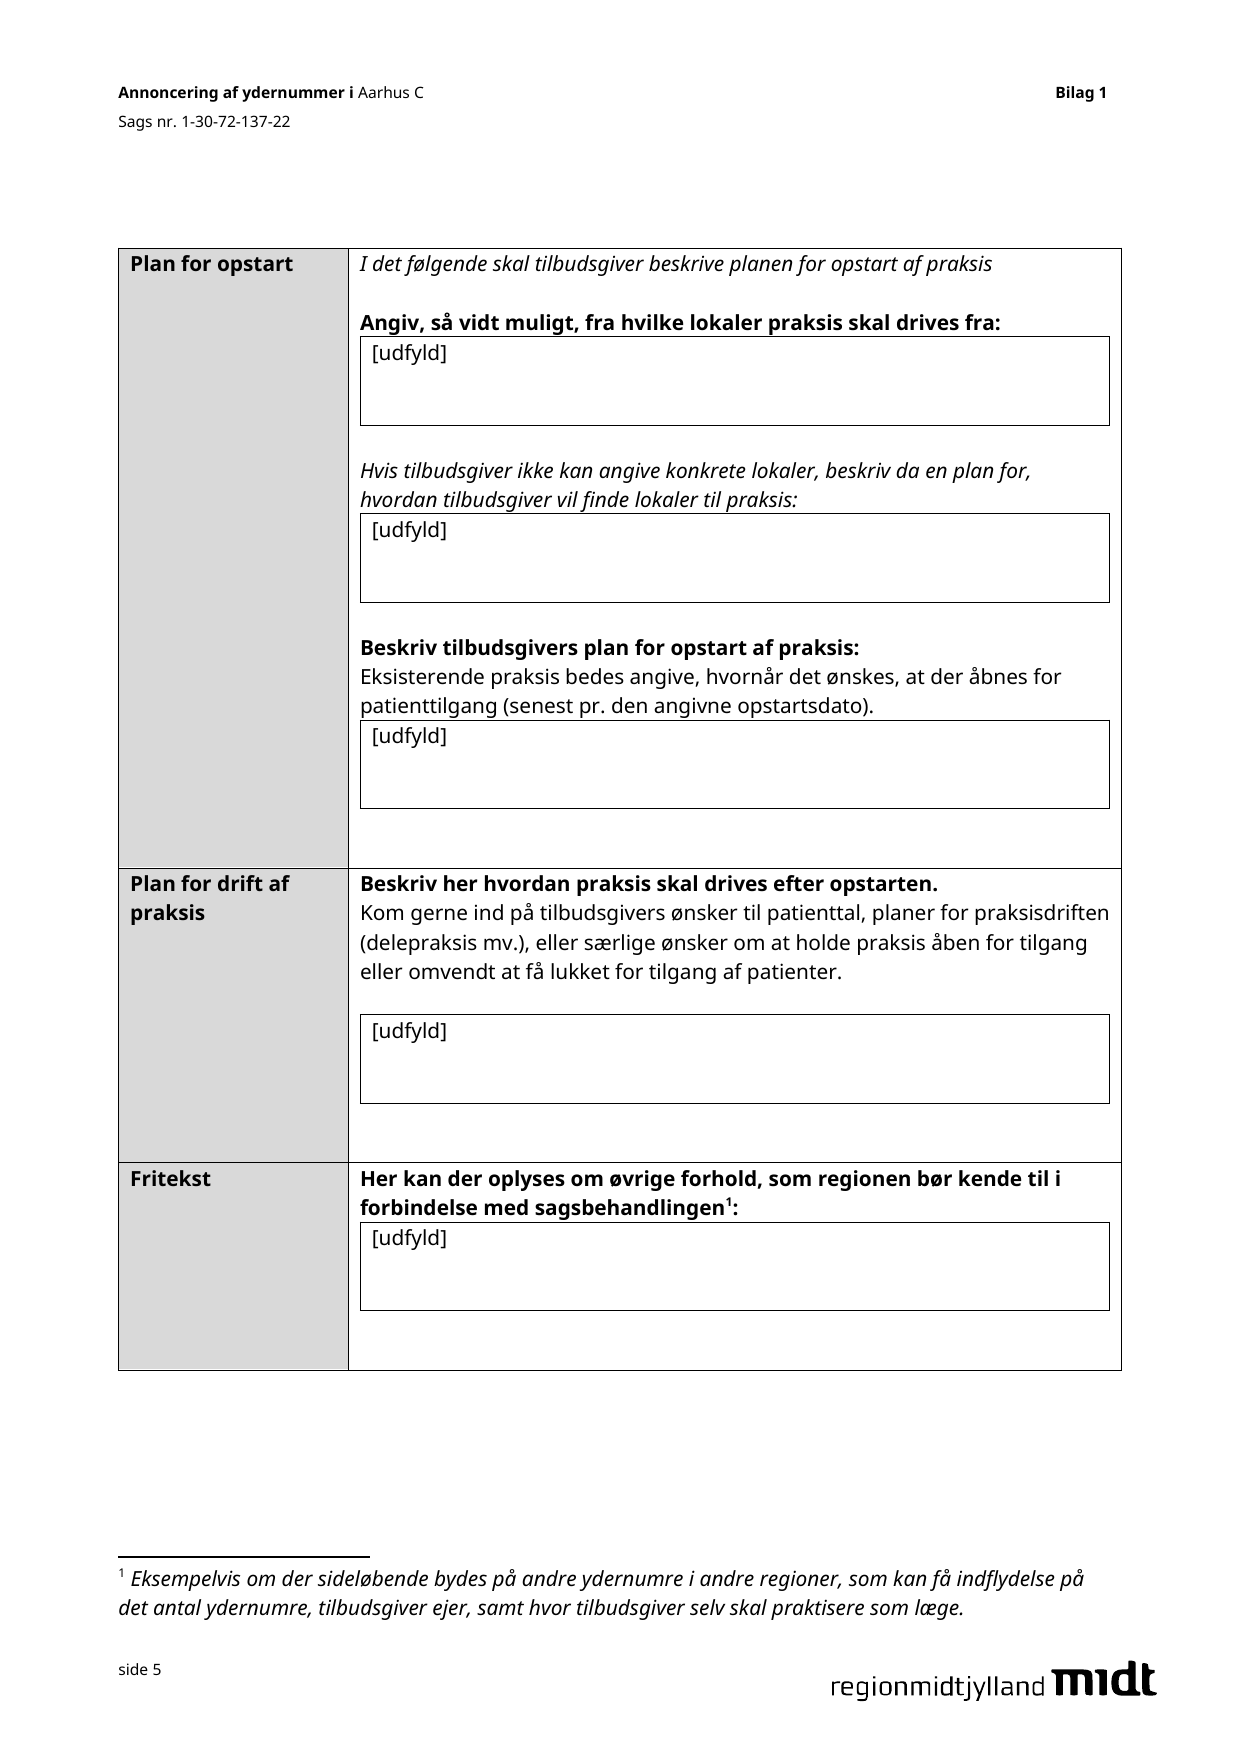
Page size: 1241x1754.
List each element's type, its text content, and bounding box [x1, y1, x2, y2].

table_header I det følgende skal tilbudsgiver beskrive planen for opstart af praksis Angiv, så vidt muligt, fra hvilke lokaler praksis skal drives fra: Hvis tilbudsgiver ikke kan angive konkrete lokaler, beskriv da en plan for, hvordan tilbudsgiver vil finde lokaler til praksis: Beskriv tilbudsgivers plan for opstart af praksis: Eksisterende praksis bedes angive, hvornår det ønskes, at der åbnes for patienttilgang (senest pr. den angivne opstartsdato). [349, 249, 1121, 867]
table_cell Her kan der oplyses om øvrige forhold, som regionen bør kende til i forbindelse med sagsbehandlingen: [349, 1163, 1121, 1369]
table_cell Beskriv her hvordan praksis skal drives efter opstarten. Kom gerne ind på tilbudsgivers ønsker til patienttal, planer for praksisdriften (delepraksis mv.), eller særlige ønsker om at holde praksis åben for tilgang eller omvendt at få lukket for tilgang af patienter. [349, 869, 1121, 1162]
table_cell Plan for drift af praksis [119, 869, 348, 1162]
table_header Plan for opstart [119, 249, 348, 867]
table_cell Fritekst [119, 1163, 348, 1369]
